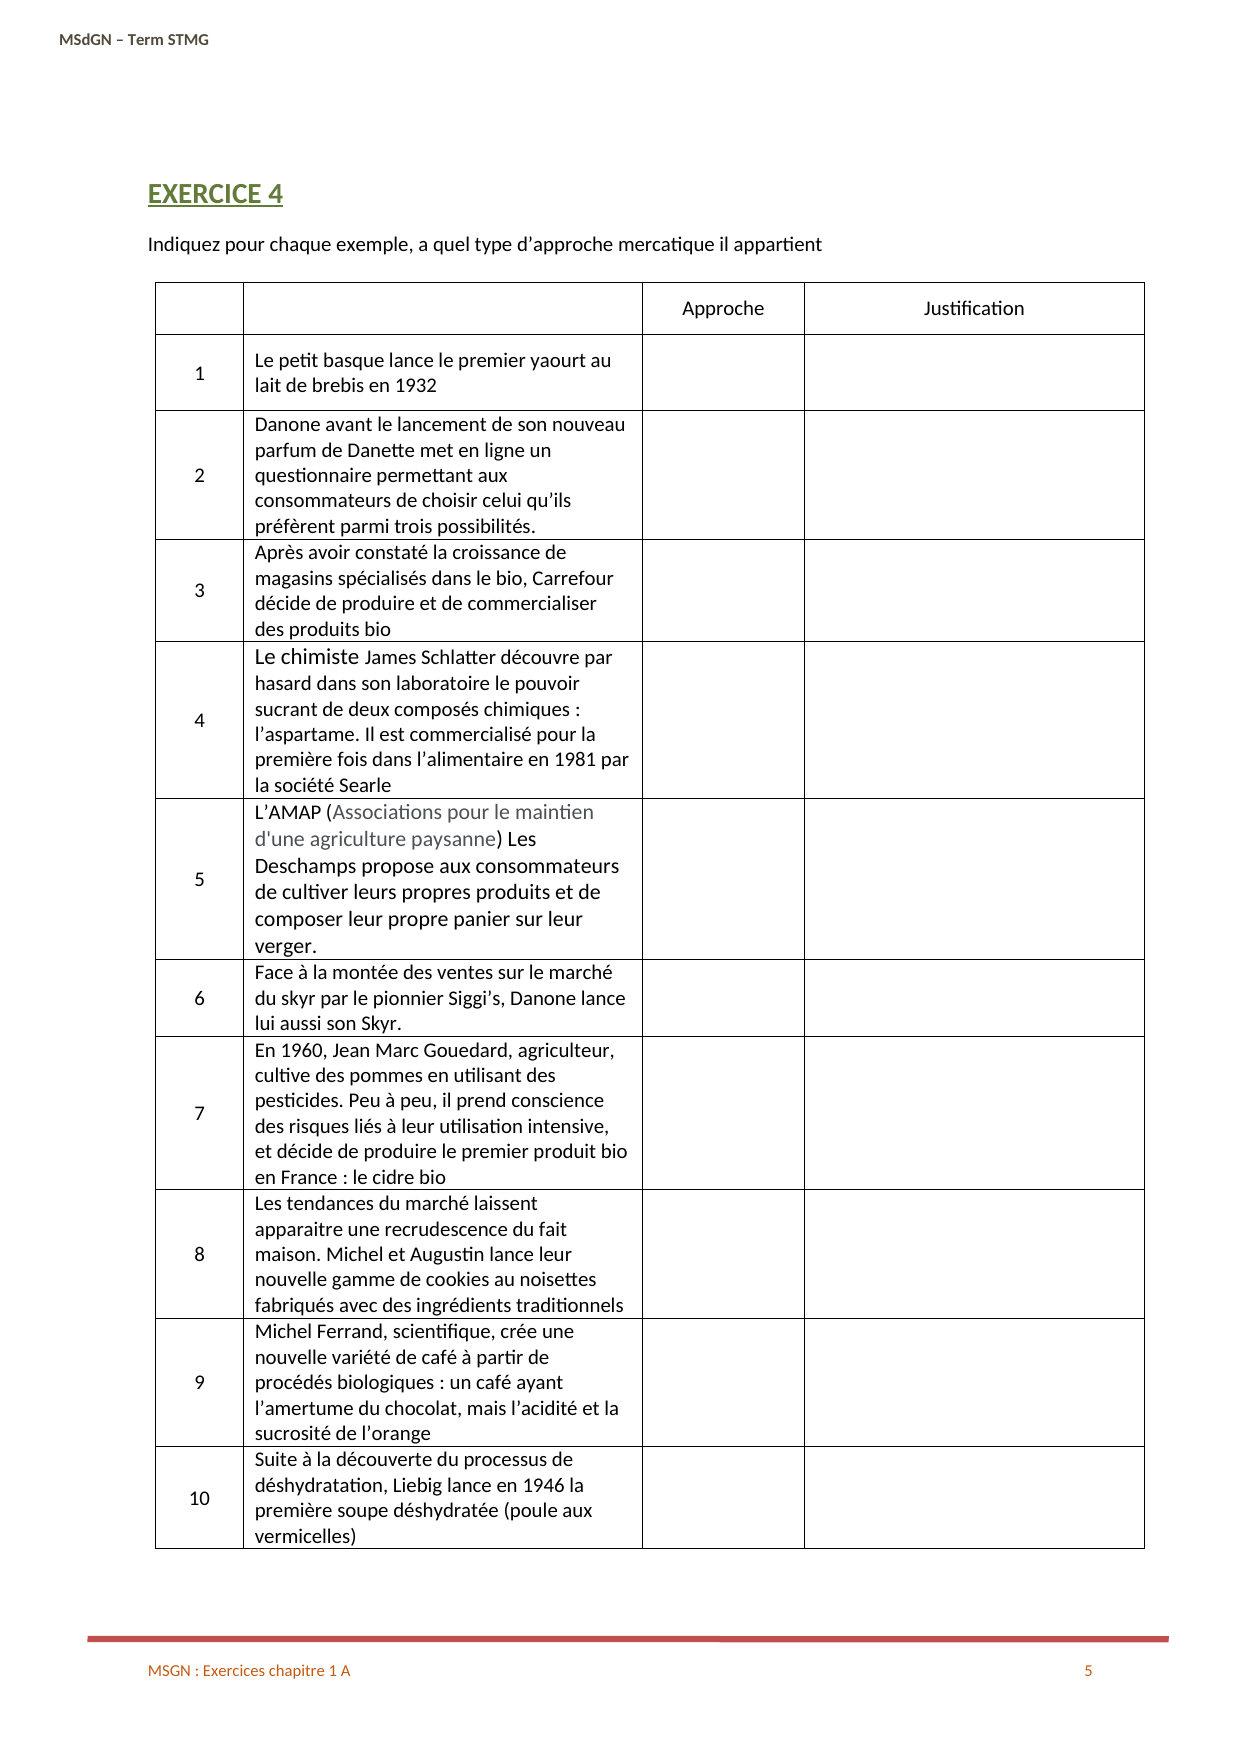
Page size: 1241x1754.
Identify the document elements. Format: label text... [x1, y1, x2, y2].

table_cell 7 [156, 1037, 243, 1189]
table_cell [805, 1037, 1144, 1189]
table_header Approche [643, 283, 804, 333]
table_cell [643, 799, 804, 958]
table_cell [643, 335, 804, 410]
table_cell 8 [156, 1190, 243, 1317]
table_cell 3 [156, 540, 243, 641]
table_cell [643, 540, 804, 641]
table_cell 5 [156, 799, 243, 958]
table_cell 9 [156, 1319, 243, 1446]
table_cell [805, 1447, 1144, 1548]
table_header [156, 283, 243, 333]
table_cell [805, 1190, 1144, 1317]
table_cell Le chimiste James Schlatter découvre par hasard dans son laboratoire le pouvoir sucrant de deux composés chimiques : l’aspartame. Il est commercialisé pour la première fois dans l’alimentaire en 1981 par la société Searle [244, 642, 642, 797]
table_cell Après avoir constaté la croissance de magasins spécialisés dans le bio, Carrefour décide de produire et de commercialiser des produits bio [244, 540, 642, 641]
table_cell Les tendances du marché laissent apparaitre une recrudescence du fait maison. Michel et Augustin lance leur nouvelle gamme de cookies au noisettes fabriqués avec des ingrédients traditionnels [244, 1190, 642, 1317]
table_cell [643, 1447, 804, 1548]
table_cell [805, 335, 1144, 410]
subtitle eXERCICE 4 [148, 175, 1152, 210]
table_cell 4 [156, 642, 243, 797]
table_cell [643, 642, 804, 797]
table_cell [643, 1190, 804, 1317]
table_cell Suite à la découverte du processus de déshydratation, Liebig lance en 1946 la première soupe déshydratée (poule aux vermicelles) [244, 1447, 642, 1548]
table_cell Danone avant le lancement de son nouveau parfum de Danette met en ligne un questionnaire permettant aux consommateurs de choisir celui qu’ils préfèrent parmi trois possibilités. [244, 411, 642, 538]
table_cell [805, 1319, 1144, 1446]
table_cell [805, 540, 1144, 641]
table_cell 10 [156, 1447, 243, 1548]
table_cell [805, 411, 1144, 538]
table_cell L’AMAP (Associations pour le maintien d'une agriculture paysanne) Les Deschamps propose aux consommateurs de cultiver leurs propres produits et de composer leur propre panier sur leur verger. [244, 799, 642, 958]
table_cell [805, 642, 1144, 797]
table_cell [643, 1319, 804, 1446]
table_cell Face à la montée des ventes sur le marché du skyr par le pionnier Siggi’s, Danone lance lui aussi son Skyr. [244, 960, 642, 1036]
table_cell [643, 411, 804, 538]
table_cell 1 [156, 335, 243, 410]
table_cell Le petit basque lance le premier yaourt au lait de brebis en 1932 [244, 335, 642, 410]
table_cell [643, 960, 804, 1036]
table_header [244, 283, 642, 333]
table_cell En 1960, Jean Marc Gouedard, agriculteur, cultive des pommes en utilisant des pesticides. Peu à peu, il prend conscience des risques liés à leur utilisation intensive, et décide de produire le premier produit bio en France : le cidre bio [244, 1037, 642, 1189]
table_header Justification [805, 283, 1144, 333]
table_cell Michel Ferrand, scientifique, crée une nouvelle variété de café à partir de procédés biologiques : un café ayant l’amertume du chocolat, mais l’acidité et la sucrosité de l’orange [244, 1319, 642, 1446]
table_cell 6 [156, 960, 243, 1036]
table_cell [805, 960, 1144, 1036]
text Indiquez pour chaque exemple, a quel type d’approche mercatique il appartient [148, 231, 1152, 257]
table_cell [643, 1037, 804, 1189]
table_cell [805, 799, 1144, 958]
table_cell 2 [156, 411, 243, 538]
